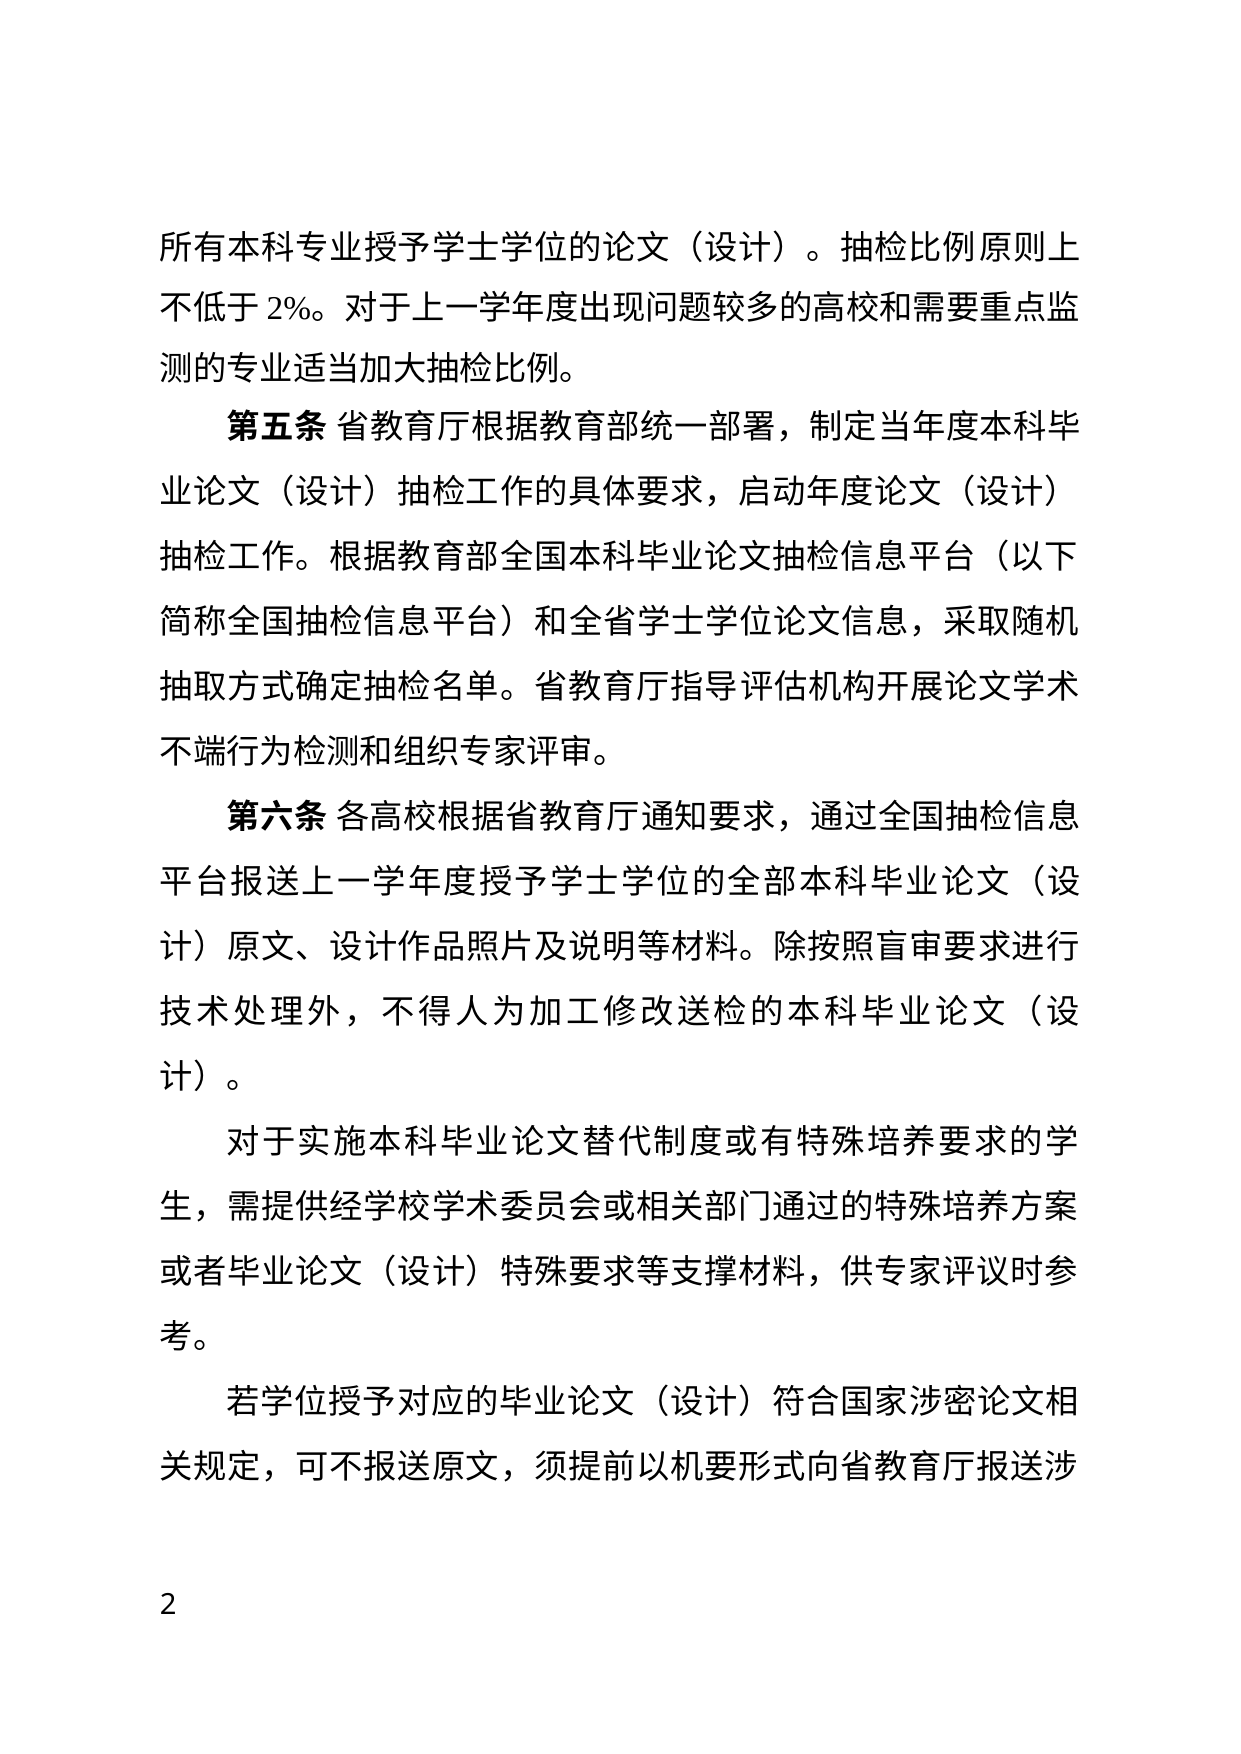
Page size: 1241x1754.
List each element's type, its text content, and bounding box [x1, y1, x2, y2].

list 对于实施本科毕业论文替代制度或有特殊培养要求的学生，需提供经学校学术委员会或相关部门通过的特殊培养方案或者毕业论文（设计）特殊要求等支撑材料，供专家评议时参考。 [159, 1107, 1081, 1367]
list 第六条 各高校根据省教育厅通知要求，通过全国抽检信息平台报送上一学年度授予学士学位的全部本科毕业论文（设计）原文、设计作品照片及说明等材料。除按照盲审要求进行技术处理外，不得人为加工修改送检的本科毕业论文（设计）。 [159, 782, 1081, 1107]
text 第五条 省教育厅根据教育部统一部署，制定当年度本科毕业论文（设计）抽检工作的具体要求，启动年度论文（设计）抽检工作。根据教育部全国本科毕业论文抽检信息平台（以下简称全国抽检信息平台）和全省学士学位论文信息，采取随机抽取方式确定抽检名单。省教育厅指导评估机构开展论文学术不端行为检测和组织专家评审。 [159, 392, 1081, 782]
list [159, 1367, 1081, 1497]
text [159, 211, 1081, 392]
